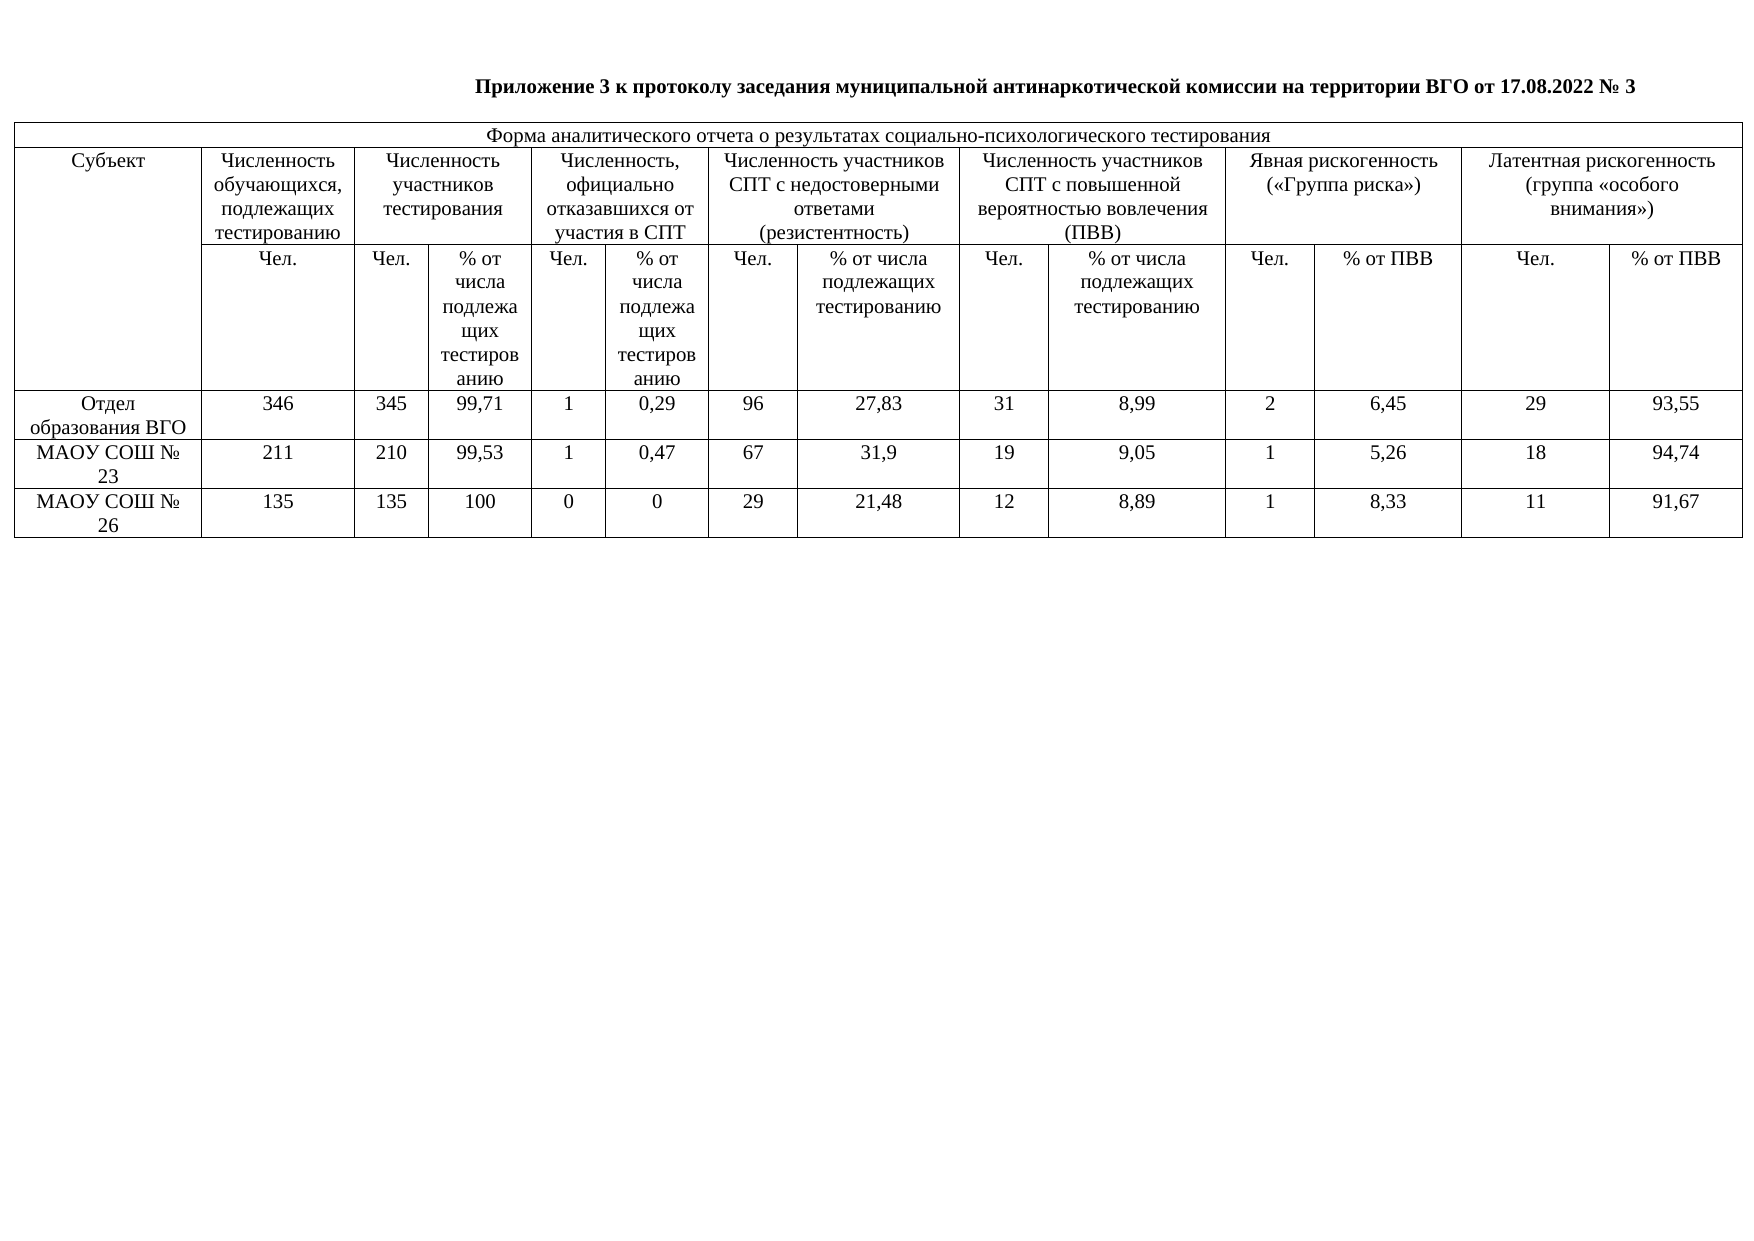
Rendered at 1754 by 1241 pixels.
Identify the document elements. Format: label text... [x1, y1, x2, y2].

table_cell % от числа подлежащих тестированию [606, 245, 708, 390]
table_cell МАОУ СОШ № 26 [15, 489, 201, 537]
table_cell Чел. [709, 245, 797, 390]
table_cell 9,05 [1049, 440, 1225, 488]
table_cell 94,74 [1610, 440, 1742, 488]
table_cell 6,45 [1315, 391, 1461, 439]
table_cell 11 [1462, 489, 1609, 537]
table_cell 67 [709, 440, 797, 488]
table_cell Субъект [15, 148, 201, 390]
table_cell 1 [532, 391, 605, 439]
table_cell 1 [1226, 489, 1314, 537]
table_cell 96 [709, 391, 797, 439]
table_cell 18 [1462, 440, 1609, 488]
table_cell Чел. [532, 245, 605, 390]
table_cell Численность участников СПТ с повышенной вероятностью вовлечения (ПВВ) [960, 148, 1225, 244]
text Приложение 3 к протоколу заседания муниципальной антинаркотической комиссии на территории ВГО от 17.08.2022 № 3 [118, 74, 1636, 98]
table_cell 100 [429, 489, 531, 537]
table_cell % от ПВВ [1610, 245, 1742, 390]
table_cell 31 [960, 391, 1048, 439]
table_cell 210 [355, 440, 428, 488]
table_cell Чел. [1226, 245, 1314, 390]
table_cell 8,89 [1049, 489, 1225, 537]
table_cell 211 [202, 440, 354, 488]
table_cell 12 [960, 489, 1048, 537]
table_cell 345 [355, 391, 428, 439]
table_cell Численность, официально отказавшихся от участия в СПТ [532, 148, 708, 244]
table_cell Чел. [202, 245, 354, 390]
table_cell МАОУ СОШ № 23 [15, 440, 201, 488]
table_cell 91,67 [1610, 489, 1742, 537]
table_cell % от ПВВ [1315, 245, 1461, 390]
table_cell 31,9 [798, 440, 959, 488]
table_cell 29 [1462, 391, 1609, 439]
table_cell % от числа подлежащих тестированию [1049, 245, 1225, 390]
table_cell 29 [709, 489, 797, 537]
table_cell Чел. [960, 245, 1048, 390]
table_cell 99,53 [429, 440, 531, 488]
table_cell Явная рискогенность («Группа риска») [1226, 148, 1461, 244]
table_cell Отдел образования ВГО [15, 391, 201, 439]
table_cell 135 [355, 489, 428, 537]
table_cell 8,99 [1049, 391, 1225, 439]
table_cell Численность участников тестирования [355, 148, 531, 244]
table_cell 19 [960, 440, 1048, 488]
table_cell 99,71 [429, 391, 531, 439]
table_cell Чел. [1462, 245, 1609, 390]
table_cell 5,26 [1315, 440, 1461, 488]
table_cell 2 [1226, 391, 1314, 439]
table_cell 0 [532, 489, 605, 537]
table_cell Чел. [355, 245, 428, 390]
table_header Форма аналитического отчета о результатах социально-психологического тестирования [15, 123, 1742, 147]
table_cell 0,29 [606, 391, 708, 439]
table_cell Численность обучающихся, подлежащих тестированию [202, 148, 354, 244]
table_cell 0,47 [606, 440, 708, 488]
table_cell 1 [1226, 440, 1314, 488]
table_cell Латентная рискогенность (группа «особого внимания») [1462, 148, 1742, 244]
table_cell 27,83 [798, 391, 959, 439]
table_cell 346 [202, 391, 354, 439]
table_cell % от числа подлежащих тестированию [798, 245, 959, 390]
table_cell 1 [532, 440, 605, 488]
table_cell 93,55 [1610, 391, 1742, 439]
table_cell 0 [606, 489, 708, 537]
table_cell 8,33 [1315, 489, 1461, 537]
table_cell Численность участников СПТ с недостоверными ответами (резистентность) [709, 148, 959, 244]
table_cell 21,48 [798, 489, 959, 537]
table_cell % от числа подлежащих тестированию [429, 245, 531, 390]
table_cell 135 [202, 489, 354, 537]
